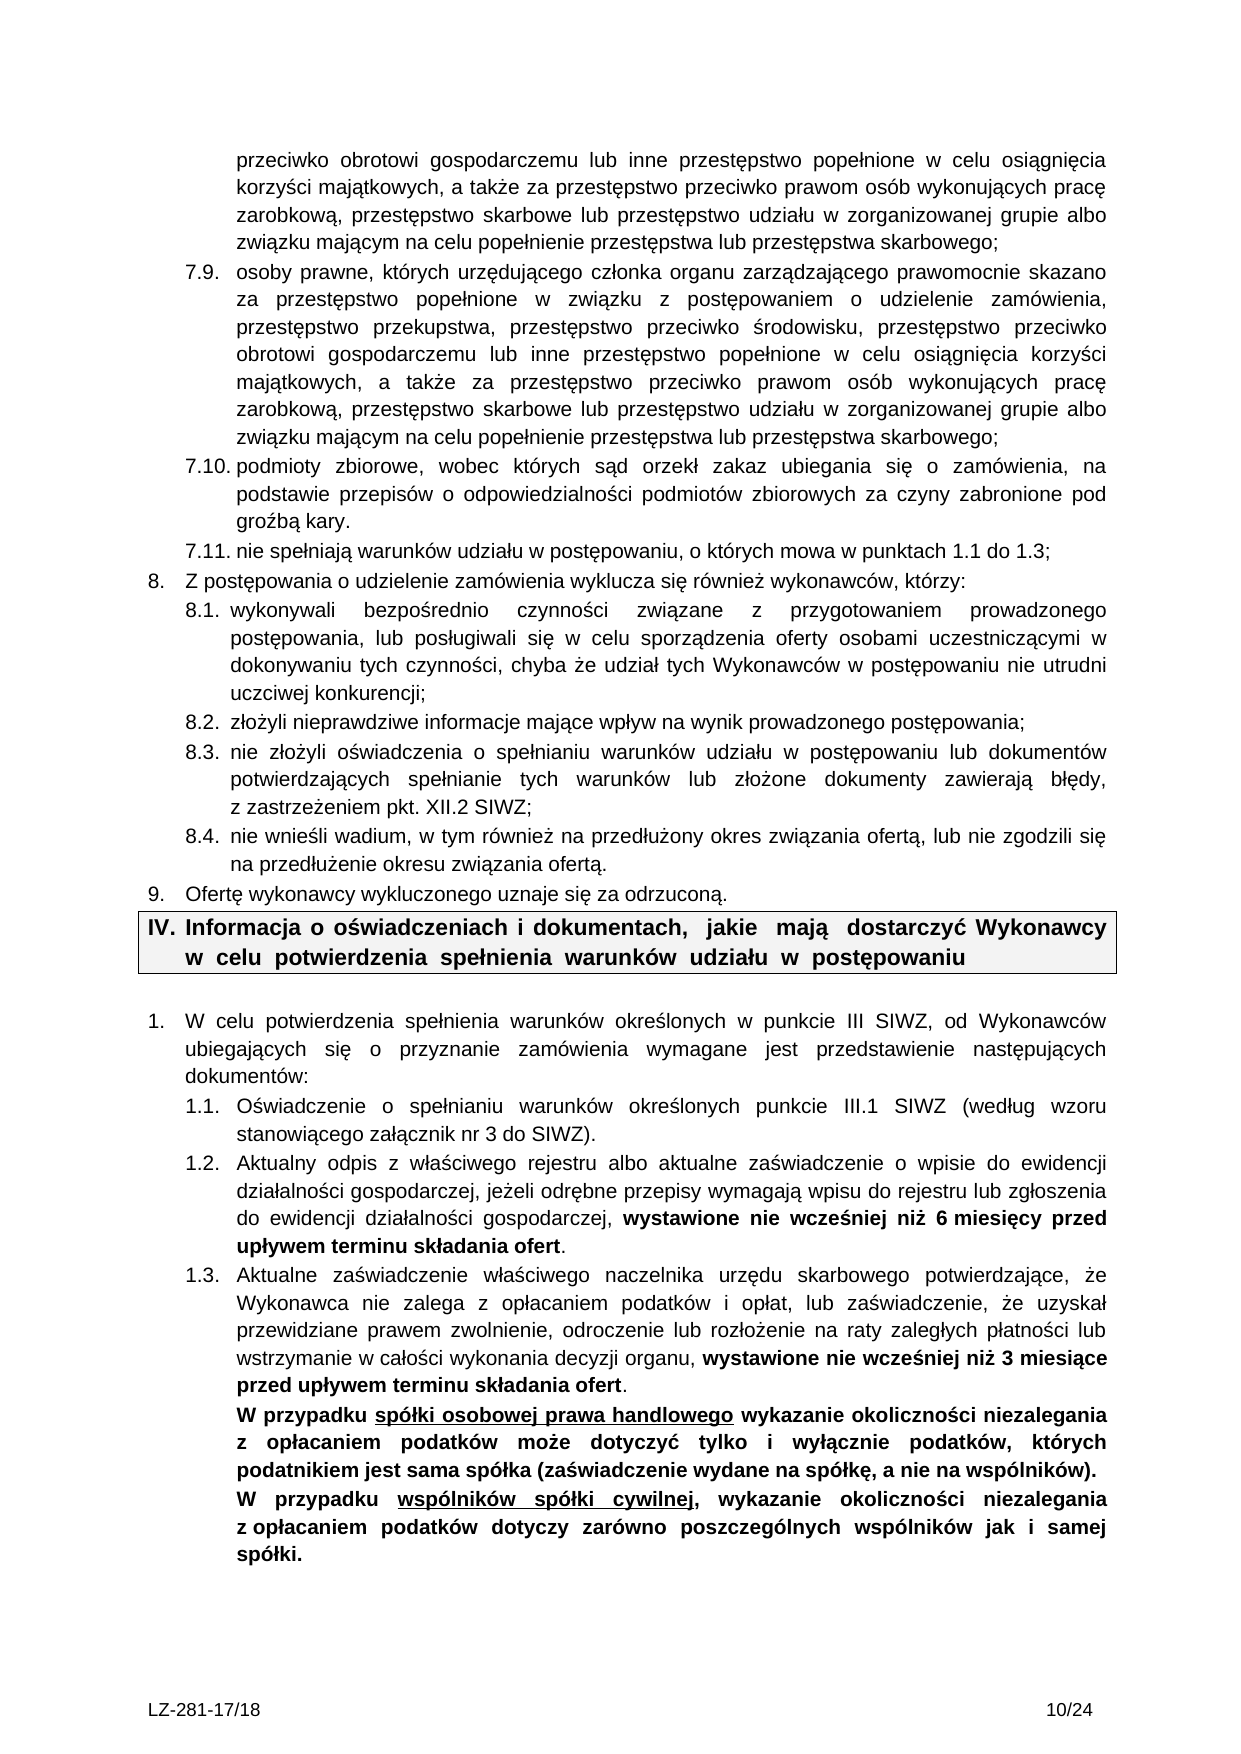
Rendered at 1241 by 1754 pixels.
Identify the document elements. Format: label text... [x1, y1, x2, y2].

list Oświadczenie o spełnianiu warunków określonych punkcie III.1 SIWZ (według wzoru stanowiącego załącznik nr 3 do SIWZ). [185, 1094, 1107, 1145]
list podmioty zbiorowe, wobec których sąd orzekł zakaz ubiegania się o zamówienia, na podstawie przepisów o odpowiedzialności podmiotów zbiorowych za czyny zabronione pod groźbą kary. [185, 454, 1107, 533]
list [185, 148, 1107, 254]
list Aktualny odpis z właściwego rejestru albo aktualne zaświadczenie o wpisie do ewidencji działalności gospodarczej, jeżeli odrębne przepisy wymagają wpisu do rejestru lub zgłoszenia do ewidencji działalności gospodarczej, wystawione nie wcześniej niż 6 miesięcy przed upływem terminu składania ofert. [185, 1151, 1107, 1257]
subtitle Informacja o oświadczeniach i dokumentach, jakie mają dostarczyć Wykonawcy w celu potwierdzenia spełnienia warunków udziału w postępowaniu [139, 912, 1116, 973]
list Aktualne zaświadczenie właściwego naczelnika urzędu skarbowego potwierdzające, że Wykonawca nie zalega z opłacaniem podatków i opłat, lub zaświadczenie, że uzyskał przewidziane prawem zwolnienie, odroczenie lub rozłożenie na raty zaległych płatności lub wstrzymanie w całości wykonania decyzji organu, wystawione nie wcześniej niż 3 miesiące przed upływem terminu składania ofert. [185, 1263, 1107, 1397]
list Z postępowania o udzielenie zamówienia wyklucza się również wykonawców, którzy: [148, 568, 1107, 592]
list nie wnieśli wadium, w tym również na przedłużony okres związania ofertą, lub nie zgodzili się na przedłużenie okresu związania ofertą. [185, 824, 1107, 876]
list złożyli nieprawdziwe informacje mające wpływ na wynik prowadzonego postępowania; [185, 710, 1107, 734]
list nie spełniają warunków udziału w postępowaniu, o których mowa w punktach 1.1 do 1.3; [185, 539, 1107, 563]
list Ofertę wykonawcy wykluczonego uznaje się za odrzuconą. [148, 881, 1107, 905]
list W celu potwierdzenia spełnienia warunków określonych w punkcie III SIWZ, od Wykonawców ubiegających się o przyznanie zamówienia wymagane jest przedstawienie następujących dokumentów: [148, 1009, 1107, 1088]
list wykonywali bezpośrednio czynności związane z przygotowaniem prowadzonego postępowania, lub posługiwali się w celu sporządzenia oferty osobami uczestniczącymi w dokonywaniu tych czynności, chyba że udział tych Wykonawców w postępowaniu nie utrudni uczciwej konkurencji; [185, 598, 1107, 704]
list osoby prawne, których urzędującego członka organu zarządzającego prawomocnie skazano za przestępstwo popełnione w związku z postępowaniem o udzielenie zamówienia, przestępstwo przekupstwa, przestępstwo przeciwko środowisku, przestępstwo przeciwko obrotowi gospodarczemu lub inne przestępstwo popełnione w celu osiągnięcia korzyści majątkowych, a także za przestępstwo przeciwko prawom osób wykonujących pracę zarobkową, przestępstwo skarbowe lub przestępstwo udziału w zorganizowanej grupie albo związku mającym na celu popełnienie przestępstwa lub przestępstwa skarbowego; [185, 260, 1107, 449]
list nie złożyli oświadczenia o spełnianiu warunków udziału w postępowaniu lub dokumentów potwierdzających spełnianie tych warunków lub złożone dokumenty zawierają błędy, z zastrzeżeniem pkt. XII.2 SIWZ; [185, 740, 1107, 819]
text W przypadku wspólników spółki cywilnej, wykazanie okoliczności niezalegania z opłacaniem podatków dotyczy zarówno poszczególnych wspólników jak i samej spółki. [236, 1487, 1107, 1566]
text W przypadku spółki osobowej prawa handlowego wykazanie okoliczności niezalegania z opłacaniem podatków może dotyczyć tylko i wyłącznie podatków, których podatnikiem jest sama spółka (zaświadczenie wydane na spółkę, a nie na wspólników). [236, 1403, 1107, 1482]
